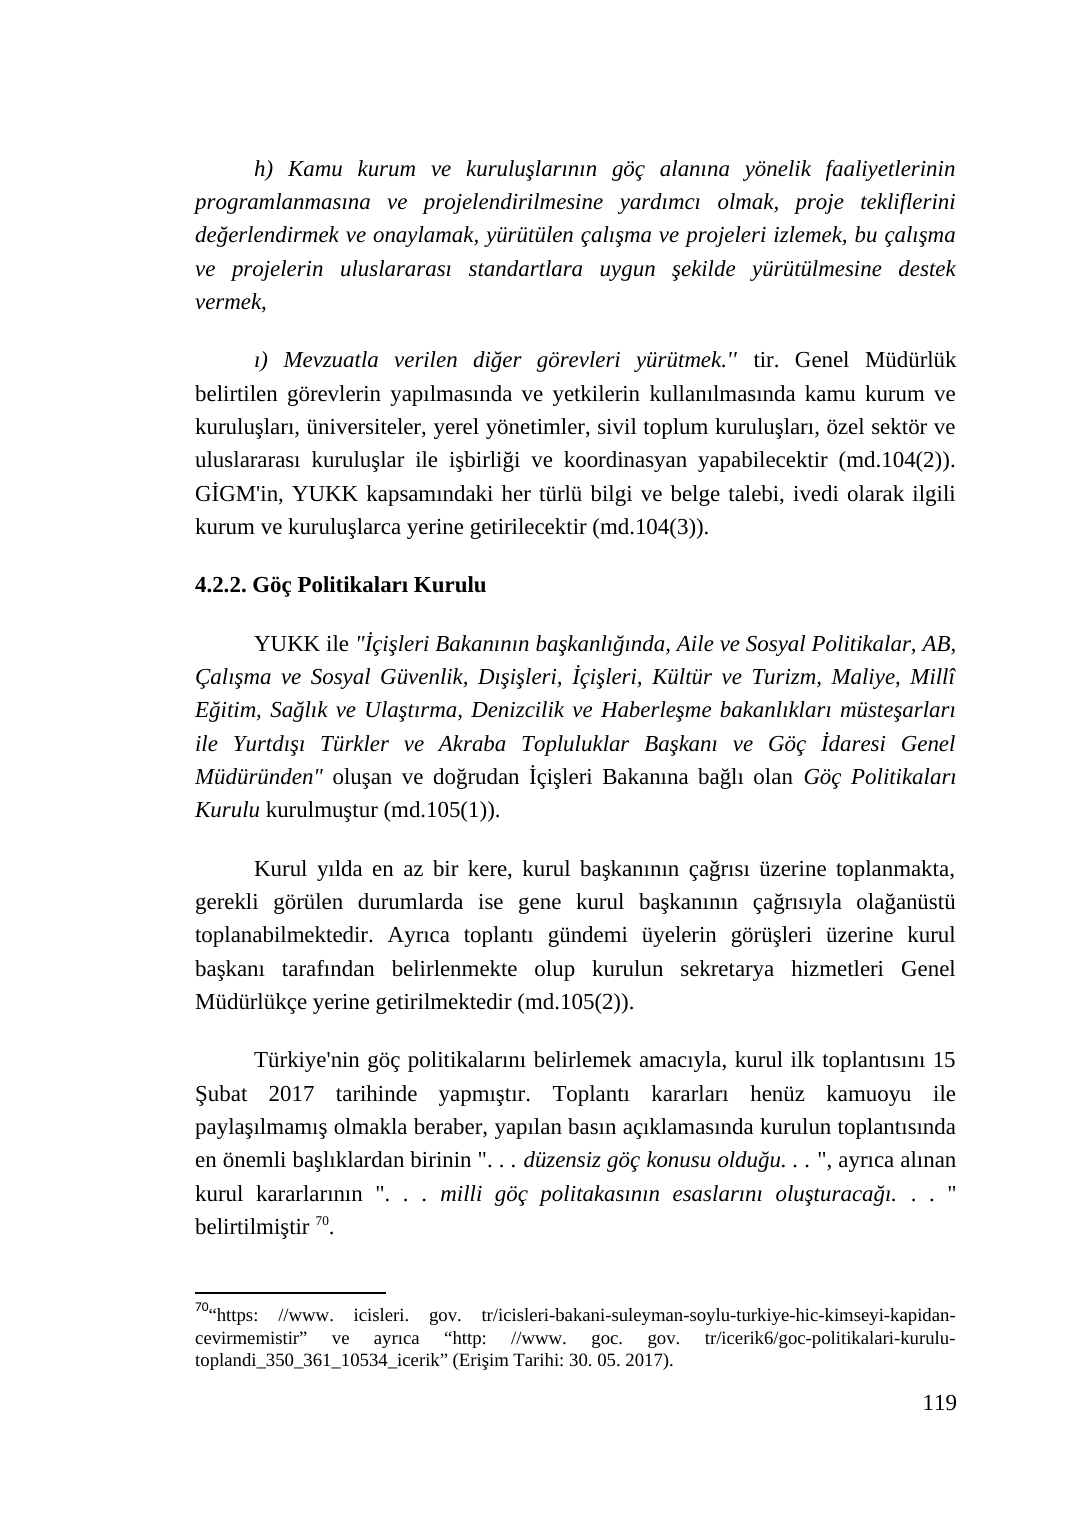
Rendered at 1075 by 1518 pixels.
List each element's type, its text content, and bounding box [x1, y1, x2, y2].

text Kurul yılda en az bir kere, kurul başkanının çağrısı üzerine toplanmakta, gerekli görülen durumlarda ise gene kurul başkanının çağrısıyla olağanüstü toplanabilmektedir. Ayrıca toplantı gündemi üyelerin görüşleri üzerine kurul başkanı tarafından belirlenmekte olup kurulun sekretarya hizmetleri Genel Müdürlükçe yerine getirilmektedir (md.105(2)). [195, 848, 957, 1014]
text h) Kamu kurum ve kuruluşlarının göç alanına yönelik faaliyetlerinin programlanmasına ve projelendirilmesine yardımcı olmak, proje tekliflerini değerlendirmek ve onaylamak, yürütülen çalışma ve projeleri izlemek, bu çalışma ve projelerin uluslararası standartlara uygun şekilde yürütülmesine destek vermek, [195, 148, 957, 314]
text ı) Mevzuatla verilen diğer görevleri yürütmek.'' tir. Genel Müdürlük belirtilen görevlerin yapılmasında ve yetkilerin kullanılmasında kamu kurum ve kuruluşları, üniversiteler, yerel yönetimler, sivil toplum kuruluşları, özel sektör ve uluslararası kuruluşlar ile işbirliği ve koordinasyan yapabilecektir (md.104(2)). GİGM'in, YUKK kapsamındaki her türlü bilgi ve belge talebi, ivedi olarak ilgili kurum ve kuruluşlarca yerine getirilecektir (md.104(3)). [195, 339, 957, 539]
text Türkiye'nin göç politikalarını belirlemek amacıyla, kurul ilk toplantısını 15 Şubat 2017 tarihinde yapmıştır. Toplantı kararları henüz kamuoyu ile paylaşılmamış olmakla beraber, yapılan basın açıklamasında kurulun toplantısında en önemli başlıklardan birinin ". . . düzensiz göç konusu olduğu. . . ", ayrıca alınan kurul kararlarının ". . . milli göç politakasının esaslarını oluşturacağı. . . " belirtilmiştir . [195, 1039, 957, 1239]
text 4.2.2. Göç Politikaları Kurulu [195, 564, 957, 598]
text YUKK ile "İçişleri Bakanının başkanlığında, Aile ve Sosyal Politikalar, AB, Çalışma ve Sosyal Güvenlik, Dışişleri, İçişleri, Kültür ve Turizm, Maliye, Millî Eğitim, Sağlık ve Ulaştırma, Denizcilik ve Haberleşme bakanlıkları müsteşarları ile Yurtdışı Türkler ve Akraba Topluluklar Başkanı ve Göç İdaresi Genel Müdüründen" oluşan ve doğrudan İçişleri Bakanına bağlı olan Göç Politikaları Kurulu kurulmuştur (md.105(1)). [195, 623, 957, 823]
